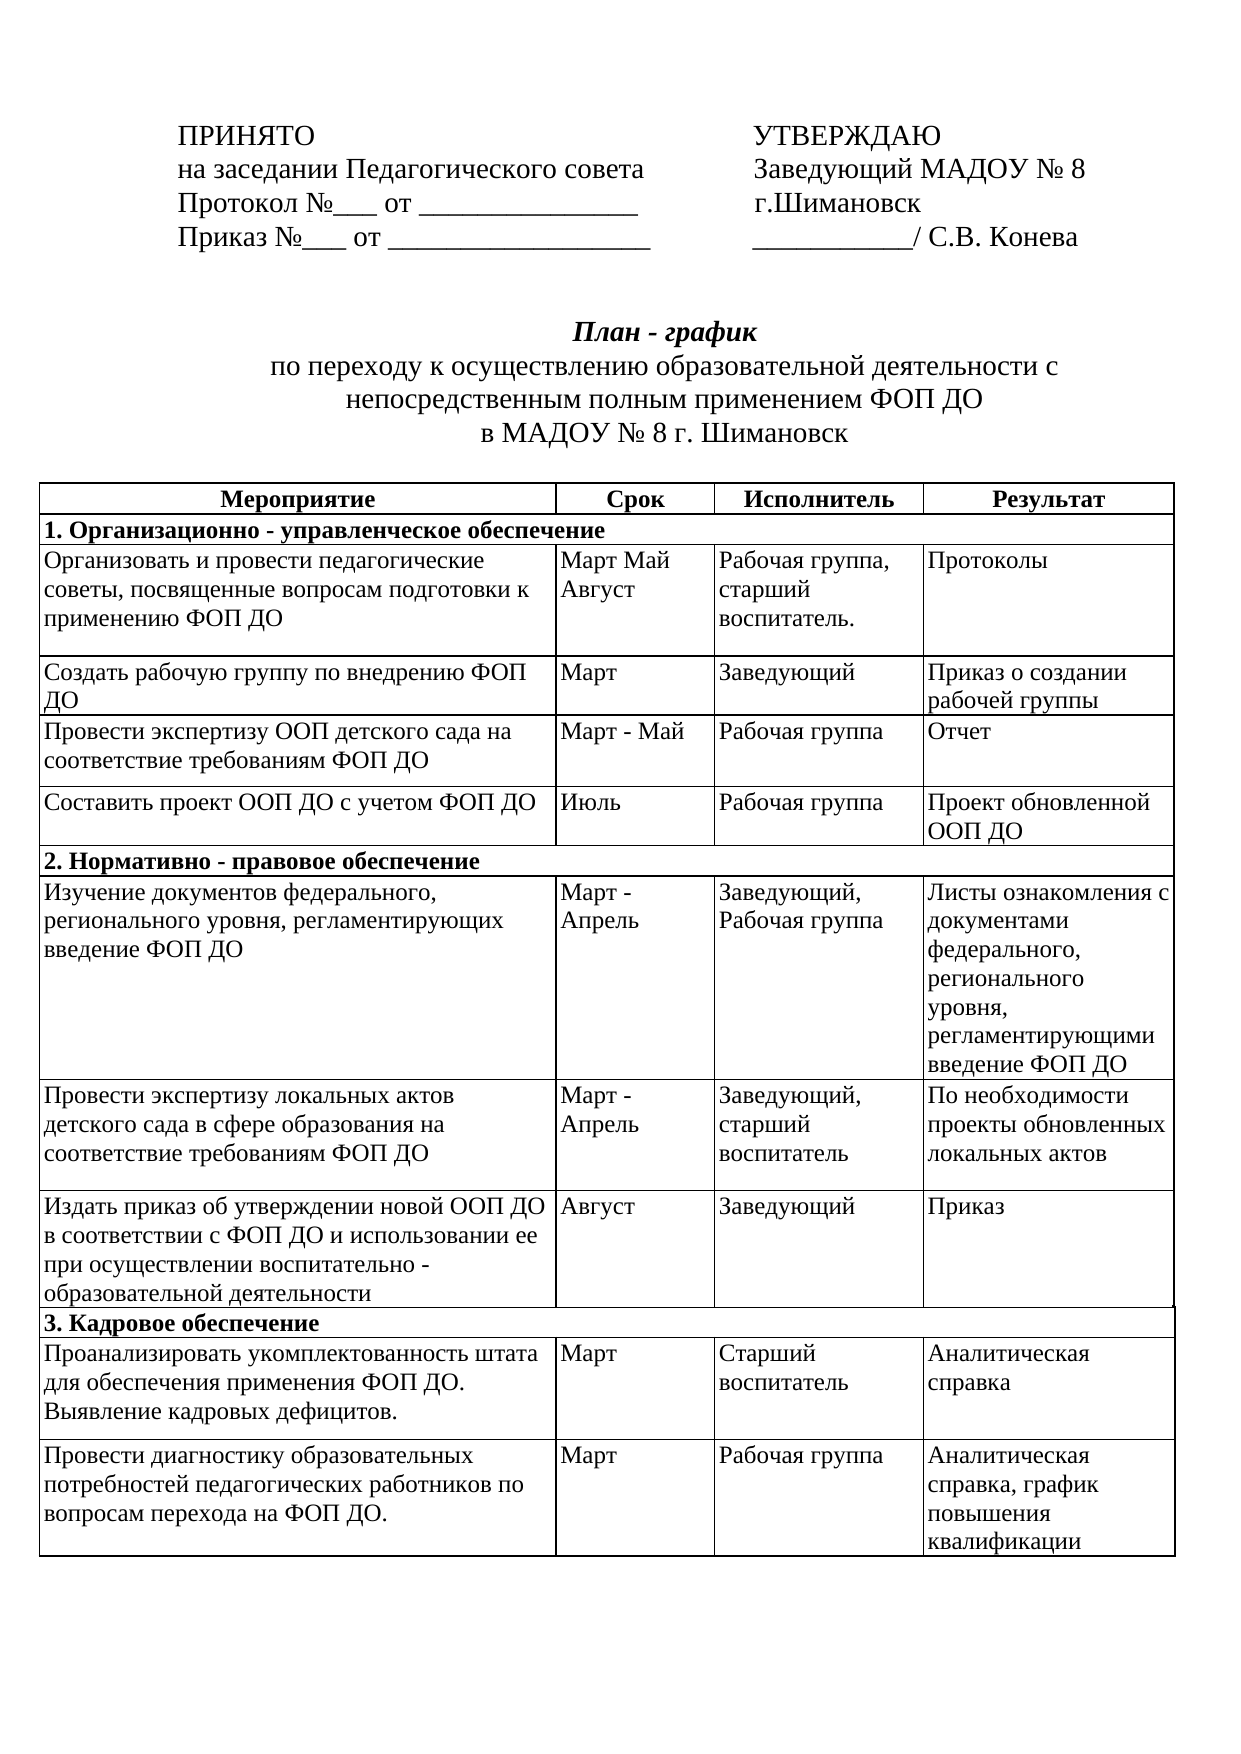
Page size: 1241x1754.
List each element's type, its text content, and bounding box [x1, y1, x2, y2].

table_cell Рабочая группа [715, 716, 923, 786]
table_cell Проект обновленной ООП ДО [924, 787, 1173, 845]
text ПРИНЯТО УТВЕРЖДАЮ [177, 118, 1152, 152]
table_cell Провести диагностику образовательных потребностей педагогических работников по вопросам перехода на ФОП ДО. [40, 1440, 555, 1555]
table_cell Старший воспитатель [715, 1338, 923, 1438]
table_header Исполнитель [715, 484, 923, 513]
table_cell Рабочая группа, старший воспитатель. [715, 545, 923, 655]
text План - график [177, 314, 1152, 348]
table_cell Листы ознакомления с документами федерального, регионального уровня, регламентирующими введение ФОП ДО [924, 877, 1173, 1078]
table_cell Рабочая группа [715, 1440, 923, 1555]
table_cell Аналитическая справка, график повышения квалификации [924, 1440, 1174, 1555]
table_cell Проанализировать укомплектованность штата для обеспечения применения ФОП ДО. Выявление кадровых дефицитов. [40, 1338, 555, 1438]
table_header Результат [924, 484, 1173, 513]
table_cell Март [557, 657, 714, 714]
table_cell Провести экспертизу локальных актов детского сада в сфере образования на соответствие требованиям ФОП ДО [40, 1080, 555, 1190]
table_cell Издать приказ об утверждении новой ООП ДО в соответствии с ФОП ДО и использовании ее при осуществлении воспитательно - образовательной деятельности [40, 1191, 555, 1306]
table_cell Провести экспертизу ООП детского сада на соответствие требованиям ФОП ДО [40, 716, 555, 786]
table_cell Приказ [924, 1191, 1173, 1306]
table_cell 3. Кадровое обеспечение [40, 1308, 1174, 1337]
table_cell Рабочая группа [715, 787, 923, 845]
table_cell Март - Апрель [557, 1080, 714, 1190]
text Протокол №___ от _______________ г.Шимановск [177, 185, 1152, 219]
table_cell Март - Май [557, 716, 714, 786]
table_cell 1. Организационно - управленческое обеспечение [40, 515, 1173, 544]
table_cell Заведующий [715, 1191, 923, 1306]
table_cell Составить проект ООП ДО с учетом ФОП ДО [40, 787, 555, 845]
table_cell Заведующий, Рабочая группа [715, 877, 923, 1078]
table_header Мероприятие [40, 484, 555, 513]
table_cell Март - Апрель [557, 877, 714, 1078]
text по переходу к осуществлению образовательной деятельности с непосредственным полным применением ФОП ДО [177, 348, 1152, 415]
text Приказ №___ от __________________ ___________/ С.В. Конева [177, 219, 1152, 252]
table_cell Заведующий [715, 657, 923, 714]
text на заседании Педагогического совета Заведующий МАДОУ № 8 [177, 152, 1152, 185]
table_cell По необходимости проекты обновленных локальных актов [924, 1080, 1173, 1190]
table_cell Март [557, 1440, 714, 1555]
table_cell Заведующий, старший воспитатель [715, 1080, 923, 1190]
table_cell Организовать и провести педагогические советы, посвященные вопросам подготовки к применению ФОП ДО [40, 545, 555, 655]
table_header Срок [557, 484, 714, 513]
table_cell 2. Нормативно - правовое обеспечение [40, 846, 1173, 875]
table_cell Аналитическая справка [924, 1338, 1174, 1438]
table_cell Август [557, 1191, 714, 1306]
table_cell Март [557, 1338, 714, 1438]
table_cell Создать рабочую группу по внедрению ФОП ДО [40, 657, 555, 714]
table_cell Протоколы [924, 545, 1173, 655]
table_cell Изучение документов федерального, регионального уровня, регламентирующих введение ФОП ДО [40, 877, 555, 1078]
text в МАДОУ № 8 г. Шимановск [177, 415, 1152, 449]
table_cell Март Май Август [557, 545, 714, 655]
table_cell Отчет [924, 716, 1173, 786]
table_cell Приказ о создании рабочей группы [924, 657, 1173, 714]
table_cell Июль [557, 787, 714, 845]
